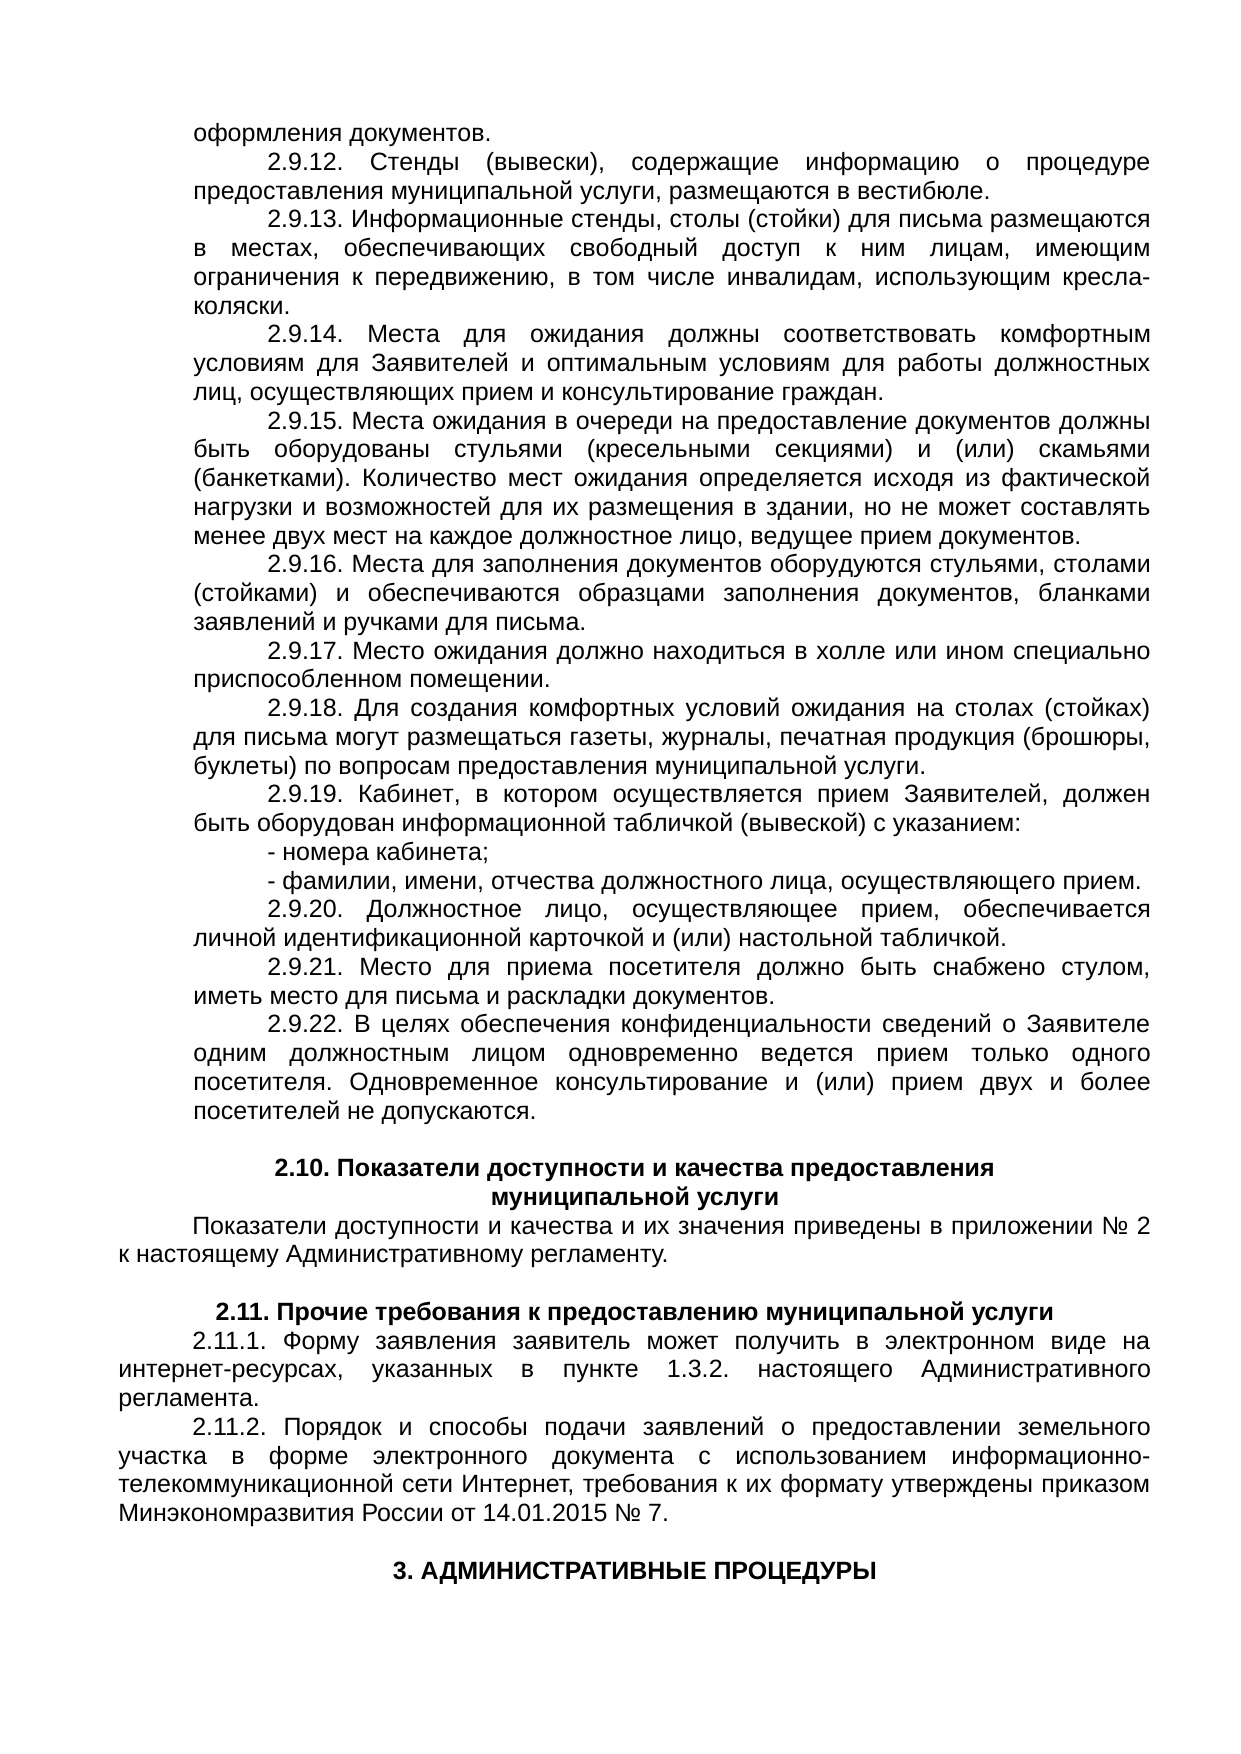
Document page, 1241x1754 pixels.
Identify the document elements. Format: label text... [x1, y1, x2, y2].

list 2.9.20. Должностное лицо, осуществляющее прием, обеспечивается личной идентификационной карточкой и (или) настольной табличкой. [193, 894, 1152, 952]
title 2.10. Показатели доступности и качества предоставления [118, 1153, 1152, 1182]
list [193, 118, 1152, 147]
list 2.9.19. Кабинет, в котором осуществляется прием Заявителей, должен быть оборудован информационной табличкой (вывеской) с указанием: [193, 779, 1152, 837]
title 2.11. Прочие требования к предоставлению муниципальной услуги [118, 1297, 1152, 1326]
list 2.9.14. Места для ожидания должны соответствовать комфортным условиям для Заявителей и оптимальным условиям для работы должностных лиц, осуществляющих прием и консультирование граждан. [193, 319, 1152, 406]
list 2.9.15. Места ожидания в очереди на предоставление документов должны быть оборудованы стульями (кресельными секциями) и (или) скамьями (банкетками). Количество мест ожидания определяется исходя из фактической нагрузки и возможностей для их размещения в здании, но не может составлять менее двух мест на каждое должностное лицо, ведущее прием документов. [193, 406, 1152, 549]
list 2.9.16. Места для заполнения документов оборудуются стульями, столами (стойками) и обеспечиваются образцами заполнения документов, бланками заявлений и ручками для письма. [193, 549, 1152, 636]
list 2.11.1. Форму заявления заявитель может получить в электронном виде на интернет-ресурсах, указанных в пункте 1.3.2. настоящего Административного регламента. [118, 1326, 1152, 1412]
list 2.9.12. Стенды (вывески), содержащие информацию о процедуре предоставления муниципальной услуги, размещаются в вестибюле. [193, 147, 1152, 204]
title муниципальной услуги [118, 1182, 1152, 1211]
list 2.9.18. Для создания комфортных условий ожидания на столах (стойках) для письма могут размещаться газеты, журналы, печатная продукция (брошюры, буклеты) по вопросам предоставления муниципальной услуги. [193, 693, 1152, 779]
list 2.11.2. Порядок и способы подачи заявлений о предоставлении земельного участка в форме электронного документа с использованием информационно-телекоммуникационной сети Интернет, требования к их формату утверждены приказом Минэкономразвития России от 14.01.2015 № 7. [118, 1412, 1152, 1527]
list 2.9.22. В целях обеспечения конфиденциальности сведений о Заявителе одним должностным лицом одновременно ведется прием только одного посетителя. Одновременное консультирование и (или) прием двух и более посетителей не допускаются. [193, 1009, 1152, 1124]
list - номера кабинета; [193, 837, 1152, 866]
list 2.9.17. Место ожидания должно находиться в холле или ином специально приспособленном помещении. [193, 636, 1152, 693]
title 3. АДМИНИСТРАТИВНЫЕ ПРОЦЕДУРЫ [118, 1556, 1152, 1584]
list - фамилии, имени, отчества должностного лица, осуществляющего прием. [193, 866, 1152, 894]
list 2.9.13. Информационные стенды, столы (стойки) для письма размещаются в местах, обеспечивающих свободный доступ к ним лицам, имеющим ограничения к передвижению, в том числе инвалидам, использующим кресла-коляски. [193, 204, 1152, 319]
list Показатели доступности и качества и их значения приведены в приложении № 2 к настоящему Административному регламенту. [118, 1211, 1152, 1268]
list 2.9.21. Место для приема посетителя должно быть снабжено стулом, иметь место для письма и раскладки документов. [193, 952, 1152, 1009]
